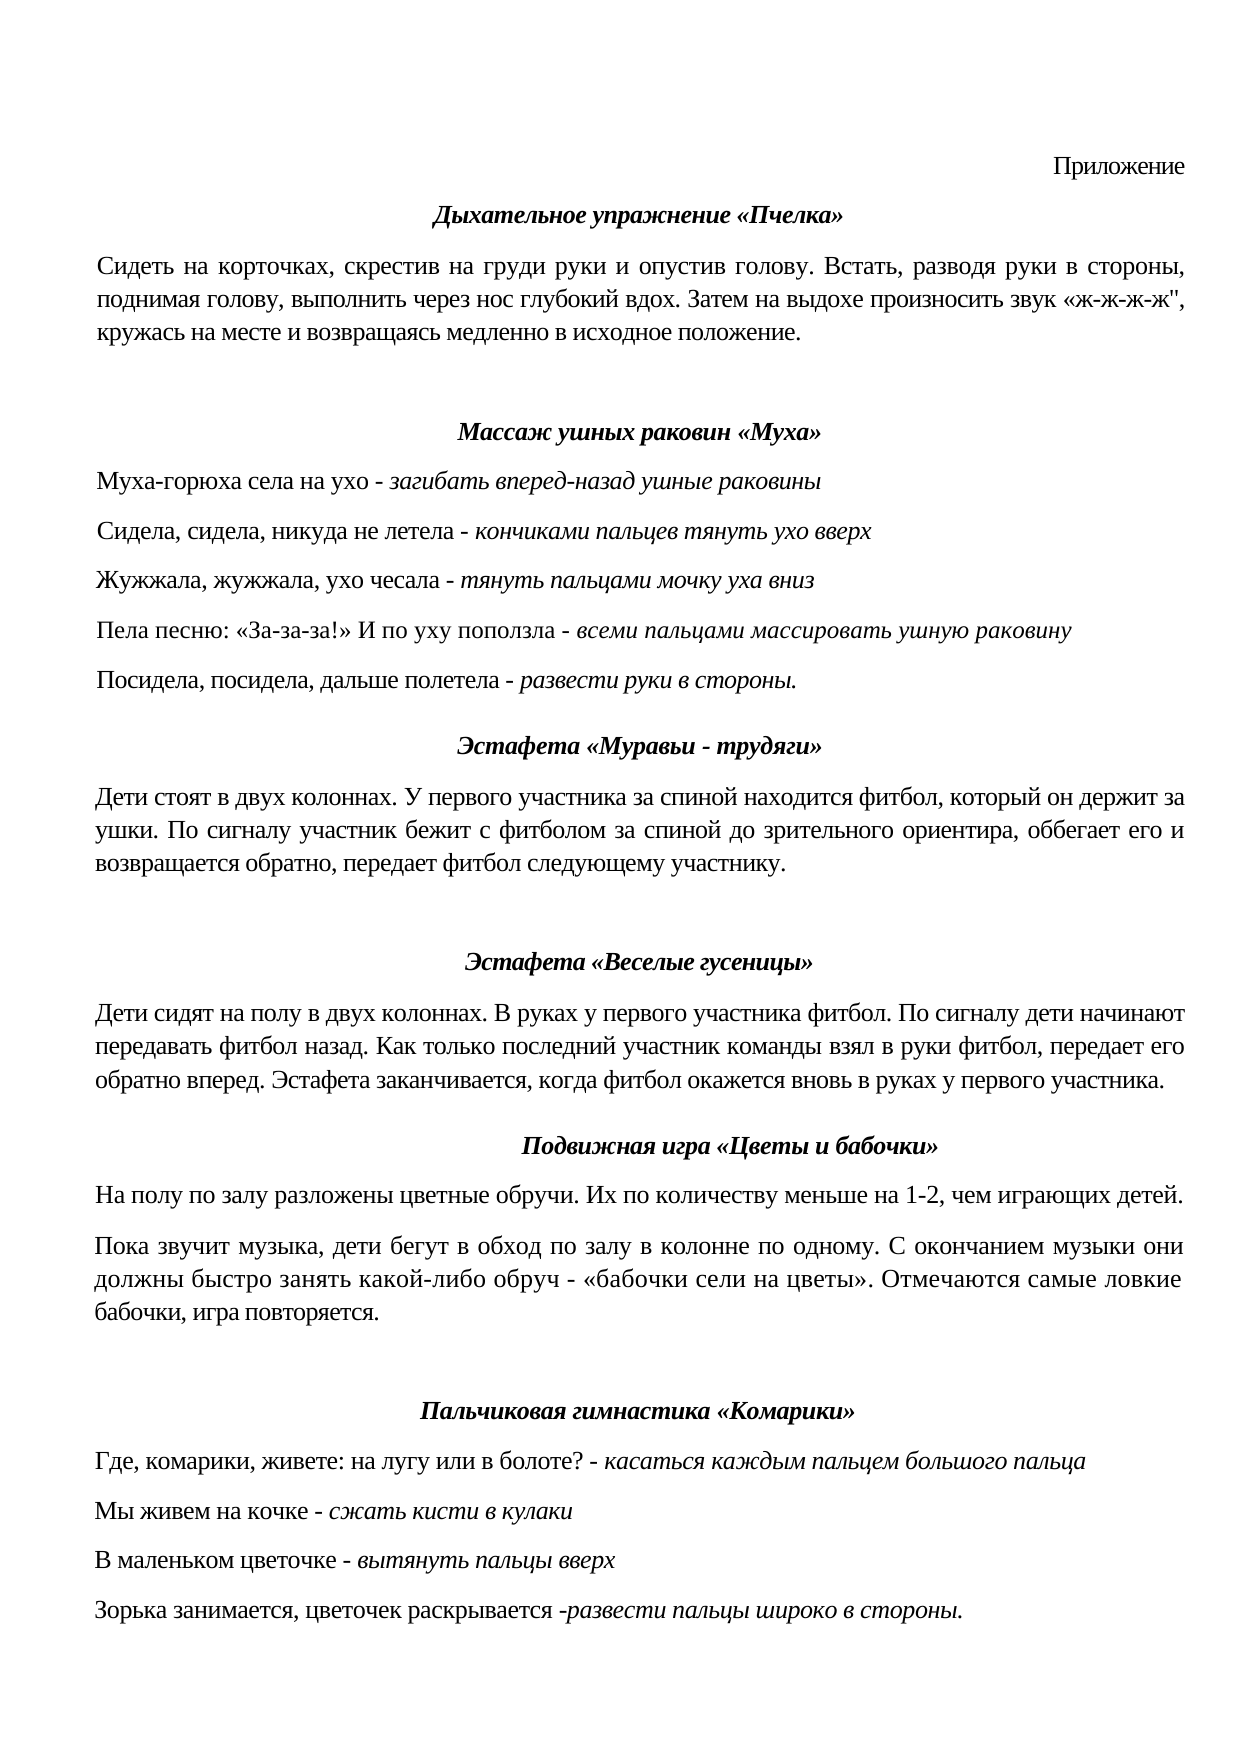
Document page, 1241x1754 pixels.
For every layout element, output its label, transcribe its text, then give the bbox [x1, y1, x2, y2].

text Жужжала, жужжала, ухо чесала - тянуть пальцами мочку уха вниз [96, 563, 1186, 596]
text Дыхательное упражнение «Пчелка» [93, 199, 1185, 229]
text Подвижная игра «Цветы и бабочки» [274, 1130, 1186, 1160]
text В маленьком цветочке - вытянуть пальцы вверх [94, 1542, 1186, 1575]
text Эстафета «Муравьи - трудяги» [93, 730, 1186, 760]
text Пока звучит музыка, дети бегут в обход по залу в колонне по одному. С окончанием музыки они должны быстро занять какой-либо обруч - «бабочки сели на цветы». Отмечаются самые ловкие бабочки, игра повторяется. [94, 1228, 1184, 1327]
text Эстафета «Веселые гусеницы» [93, 944, 1186, 977]
text Сидела, сидела, никуда не летела - кончиками пальцев тянуть ухо вверх [97, 513, 1186, 546]
text Сидеть на корточках, скрестив на груди руки и опустив голову. Встать, разводя руки в стороны, поднимая голову, выполнить через нос глубокий вдох. Затем на выдохе произносить звук «ж-ж-ж-ж", кружась на месте и возвращаясь медленно в исходное положение. [97, 248, 1186, 347]
text Дети сидят на полу в двух колоннах. В руках у первого участника фитбол. По сигналу дети начинают передавать фитбол назад. Как только последний участник команды взял в руки фитбол, передает его обратно вперед. Эстафета заканчивается, когда фитбол окажется вновь в руках у первого участника. [95, 994, 1186, 1095]
text Массаж ушных раковин «Муха» [93, 413, 1186, 447]
text Пела песню: «За-за-за!» И по уху поползла - всеми пальцами массировать ушную раковину [96, 612, 1186, 645]
text Зорька занимается, цветочек раскрывается -развести пальцы широко в стороны. [94, 1592, 1186, 1625]
text Дети стоят в двух колоннах. У первого участника за спиной находится фитбол, который он держит за ушки. По сигналу участник бежит с фитболом за спиной до зрительного ориентира, оббегает его и возвращается обратно, передает фитбол следующему участнику. [95, 779, 1186, 878]
text Посидела, посидела, дальше полетела - развести руки в стороны. [96, 662, 1186, 695]
text На полу по залу разложены цветные обручи. Их по количеству меньше на 1-2, чем играющих детей. [95, 1179, 1186, 1209]
text Где, комарики, живете: на лугу или в болоте? - касаться каждым пальцем большого пальца [94, 1443, 1186, 1476]
text Приложение [93, 150, 1186, 180]
text Муха-горюха села на ухо - загибать вперед-назад ушные раковины [96, 463, 1186, 496]
text Мы живем на кочке - сжать кисти в кулаки [94, 1493, 1186, 1526]
text Пальчиковая гимнастика «Комарики» [93, 1393, 1182, 1426]
